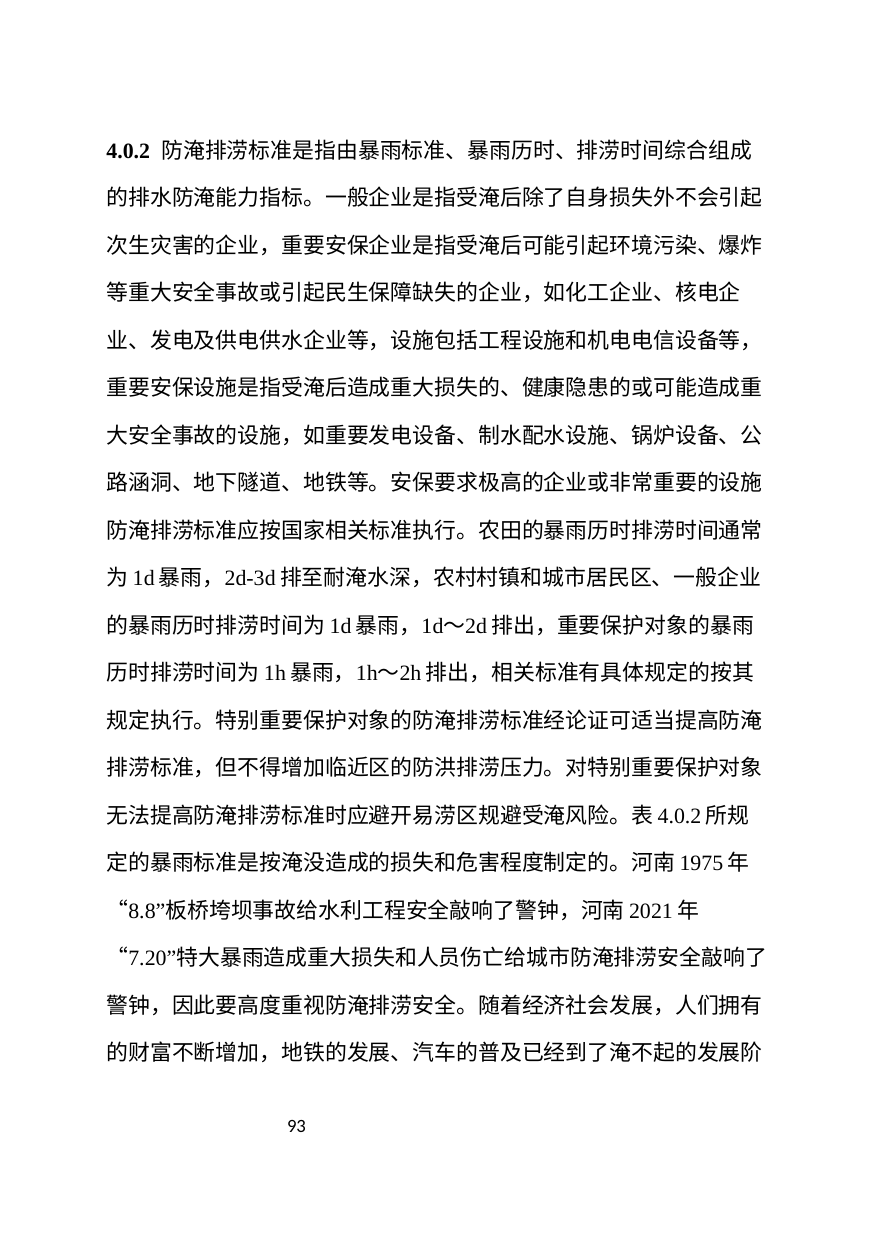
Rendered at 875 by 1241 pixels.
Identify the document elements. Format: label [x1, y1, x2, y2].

text [106, 133, 768, 1067]
